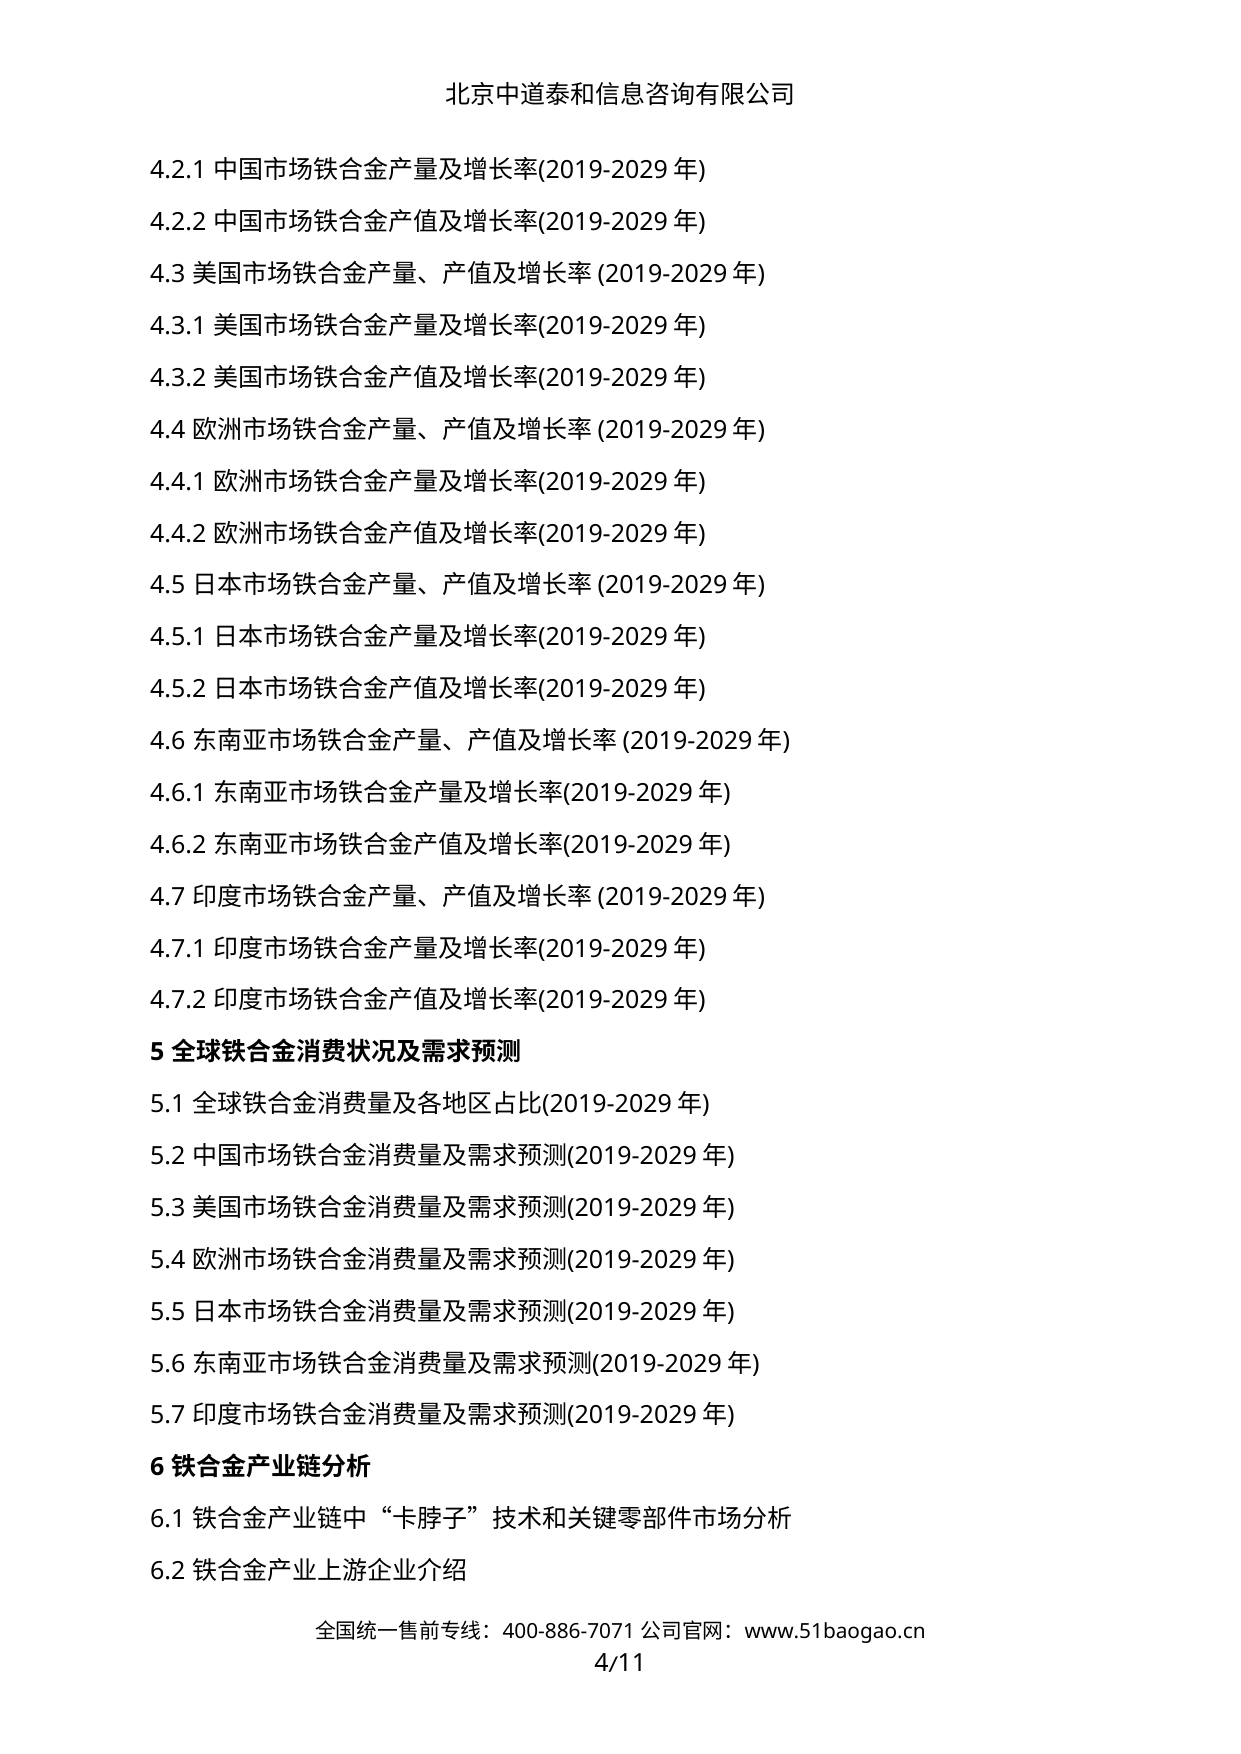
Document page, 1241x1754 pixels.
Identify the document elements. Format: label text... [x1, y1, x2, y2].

text 5.4 欧洲市场铁合金消费量及需求预测(2019-2029年) [150, 1239, 1090, 1276]
text 5.3 美国市场铁合金消费量及需求预测(2019-2029年) [150, 1187, 1090, 1224]
text 4.3.2 美国市场铁合金产值及增长率(2019-2029年) [150, 357, 1090, 394]
text 6.2 铁合金产业上游企业介绍 [150, 1551, 1090, 1587]
text 4.6.1 东南亚市场铁合金产量及增长率(2019-2029年) [150, 772, 1090, 809]
text 4.6 东南亚市场铁合金产量、产值及增长率 (2019-2029年) [150, 721, 1090, 757]
text 4.5.1 日本市场铁合金产量及增长率(2019-2029年) [150, 617, 1090, 653]
text 6.1 铁合金产业链中“卡脖子”技术和关键零部件市场分析 [150, 1499, 1090, 1535]
text 4.5 日本市场铁合金产量、产值及增长率 (2019-2029年) [150, 565, 1090, 601]
text 4.2.1 中国市场铁合金产量及增长率(2019-2029年) [150, 150, 1090, 186]
text 4.4 欧洲市场铁合金产量、产值及增长率 (2019-2029年) [150, 409, 1090, 446]
text 5 全球铁合金消费状况及需求预测 [150, 1032, 1090, 1068]
text 4.7.2 印度市场铁合金产值及增长率(2019-2029年) [150, 980, 1090, 1016]
text 5.6 东南亚市场铁合金消费量及需求预测(2019-2029年) [150, 1343, 1090, 1379]
text 5.5 日本市场铁合金消费量及需求预测(2019-2029年) [150, 1291, 1090, 1327]
text 5.1 全球铁合金消费量及各地区占比(2019-2029年) [150, 1084, 1090, 1120]
text 4.7.1 印度市场铁合金产量及增长率(2019-2029年) [150, 928, 1090, 964]
text 5.7 印度市场铁合金消费量及需求预测(2019-2029年) [150, 1395, 1090, 1431]
text 4.6.2 东南亚市场铁合金产值及增长率(2019-2029年) [150, 824, 1090, 861]
text 4.2.2 中国市场铁合金产值及增长率(2019-2029年) [150, 202, 1090, 238]
text 4.3 美国市场铁合金产量、产值及增长率 (2019-2029年) [150, 254, 1090, 290]
text 4.3.1 美国市场铁合金产量及增长率(2019-2029年) [150, 306, 1090, 342]
text 5.2 中国市场铁合金消费量及需求预测(2019-2029年) [150, 1136, 1090, 1172]
text 4.5.2 日本市场铁合金产值及增长率(2019-2029年) [150, 669, 1090, 705]
text 4.7 印度市场铁合金产量、产值及增长率 (2019-2029年) [150, 876, 1090, 912]
text 4.4.1 欧洲市场铁合金产量及增长率(2019-2029年) [150, 461, 1090, 497]
text 4.4.2 欧洲市场铁合金产值及增长率(2019-2029年) [150, 513, 1090, 549]
text 6 铁合金产业链分析 [150, 1447, 1090, 1483]
